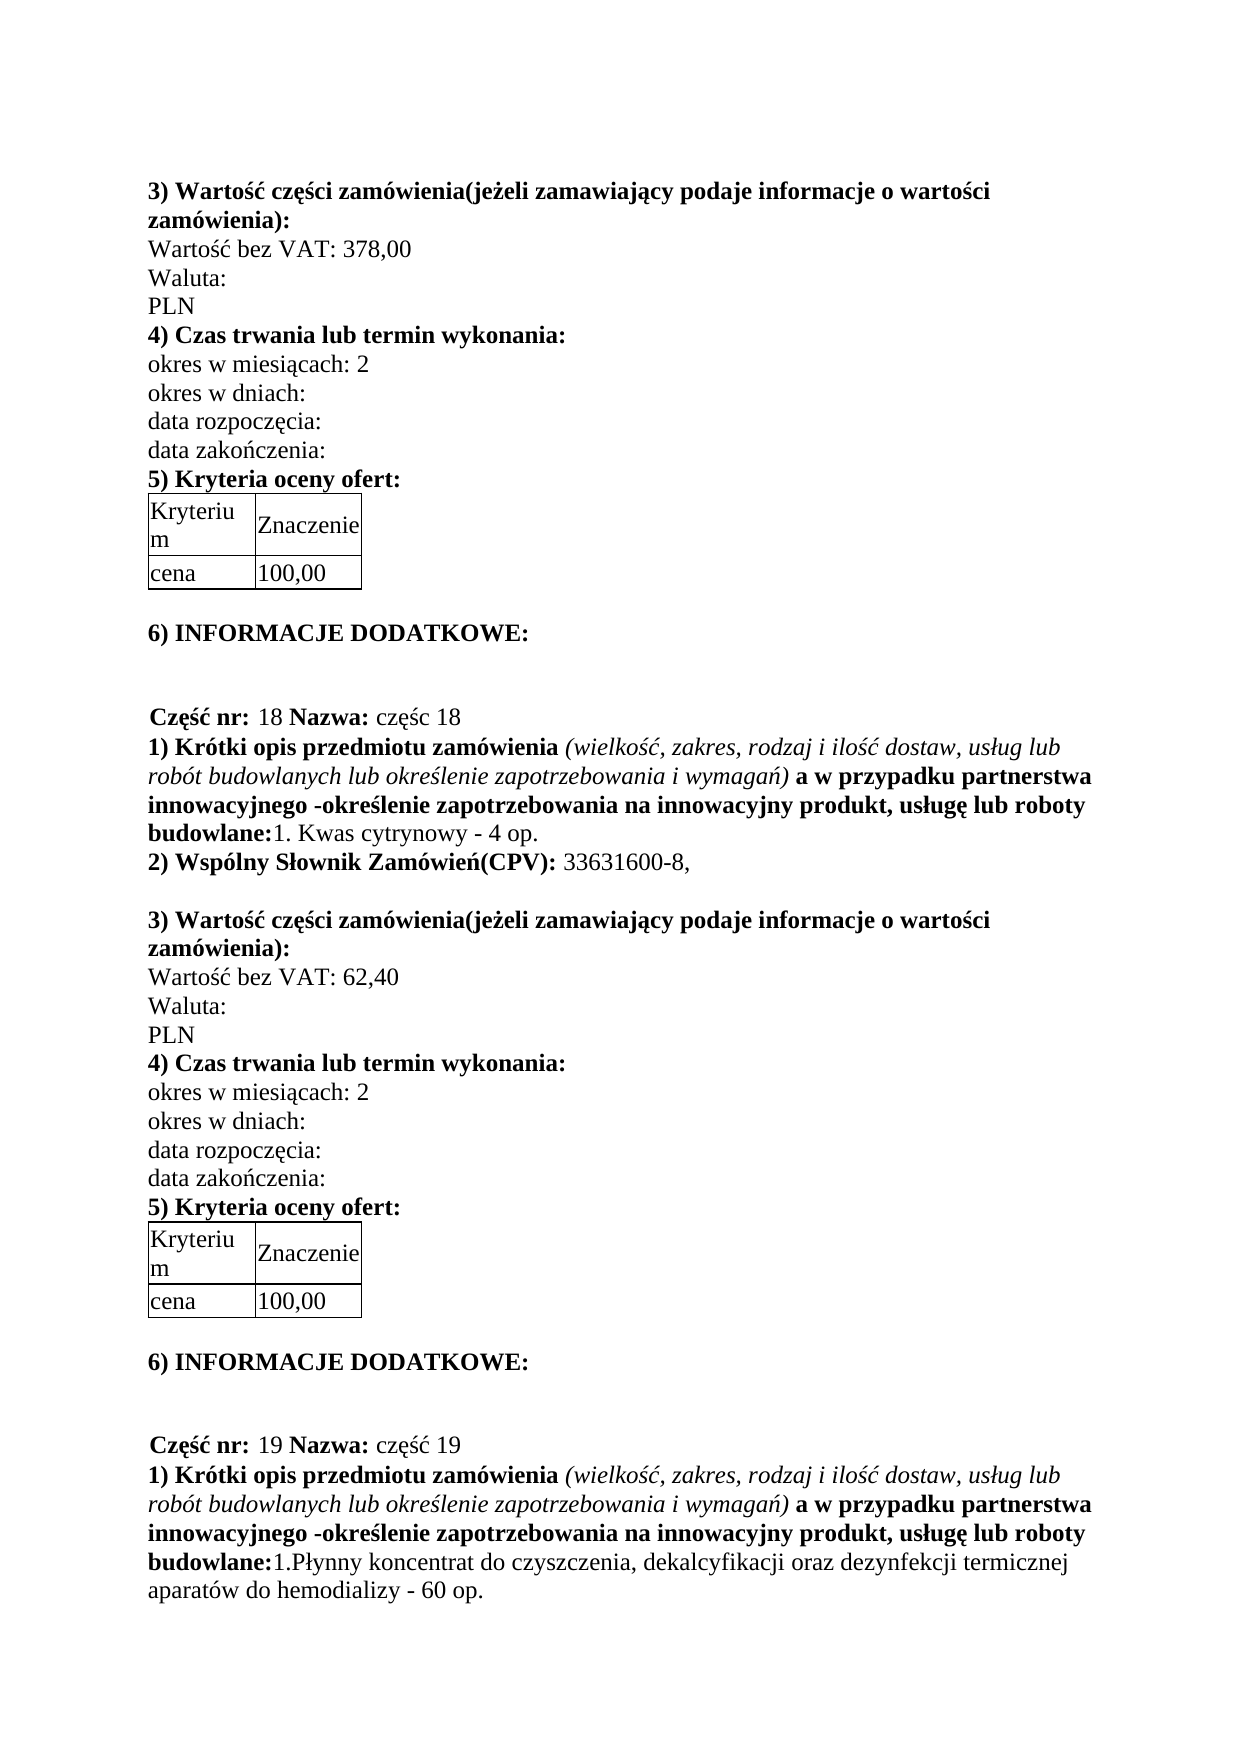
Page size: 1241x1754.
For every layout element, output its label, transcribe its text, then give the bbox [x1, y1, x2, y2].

text 6) INFORMACJE DODATKOWE: [148, 590, 1093, 675]
table_header Znaczenie [256, 1223, 361, 1283]
table_header 18 [256, 700, 287, 732]
table_header Kryterium [149, 494, 255, 555]
table_header 19 [256, 1429, 287, 1461]
table_cell 100,00 [256, 1285, 361, 1317]
text 1) Krótki opis przedmiotu zamówienia (wielkość, zakres, rodzaj i ilość dostaw, usług lub robót budowlanych lub określenie zapotrzebowania i wymagań) a w przypadku partnerstwa innowacyjnego -określenie zapotrzebowania na innowacyjny produkt, usługę lub roboty budowlane:1. Kwas cytrynowy - 4 op. 2) Wspólny Słownik Zamówień(CPV): 33631600-8, 3) Wartość części zamówienia(jeżeli zamawiający podaje informacje o wartości zamówienia): Wartość bez VAT: 62,40 Waluta: PLN 4) Czas trwania lub termin wykonania: okres w miesiącach: 2 okres w dniach: data rozpoczęcia: data zakończenia: 5) Kryteria oceny ofert: [148, 732, 1093, 1221]
table_header część 19 [374, 1429, 467, 1461]
table_header Nazwa: [288, 1429, 374, 1461]
text 6) INFORMACJE DODATKOWE: [148, 1318, 1093, 1404]
table_header Kryterium [149, 1223, 255, 1283]
table_header Część nr: [148, 700, 256, 732]
table_cell cena [149, 556, 255, 588]
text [148, 148, 1093, 493]
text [148, 1461, 1093, 1604]
table_cell cena [149, 1285, 255, 1317]
table_header Nazwa: [288, 700, 374, 732]
table_header Znaczenie [256, 494, 361, 555]
table_header Część nr: [148, 1429, 256, 1461]
table_cell 100,00 [256, 556, 361, 588]
table_header częśc 18 [374, 700, 467, 732]
